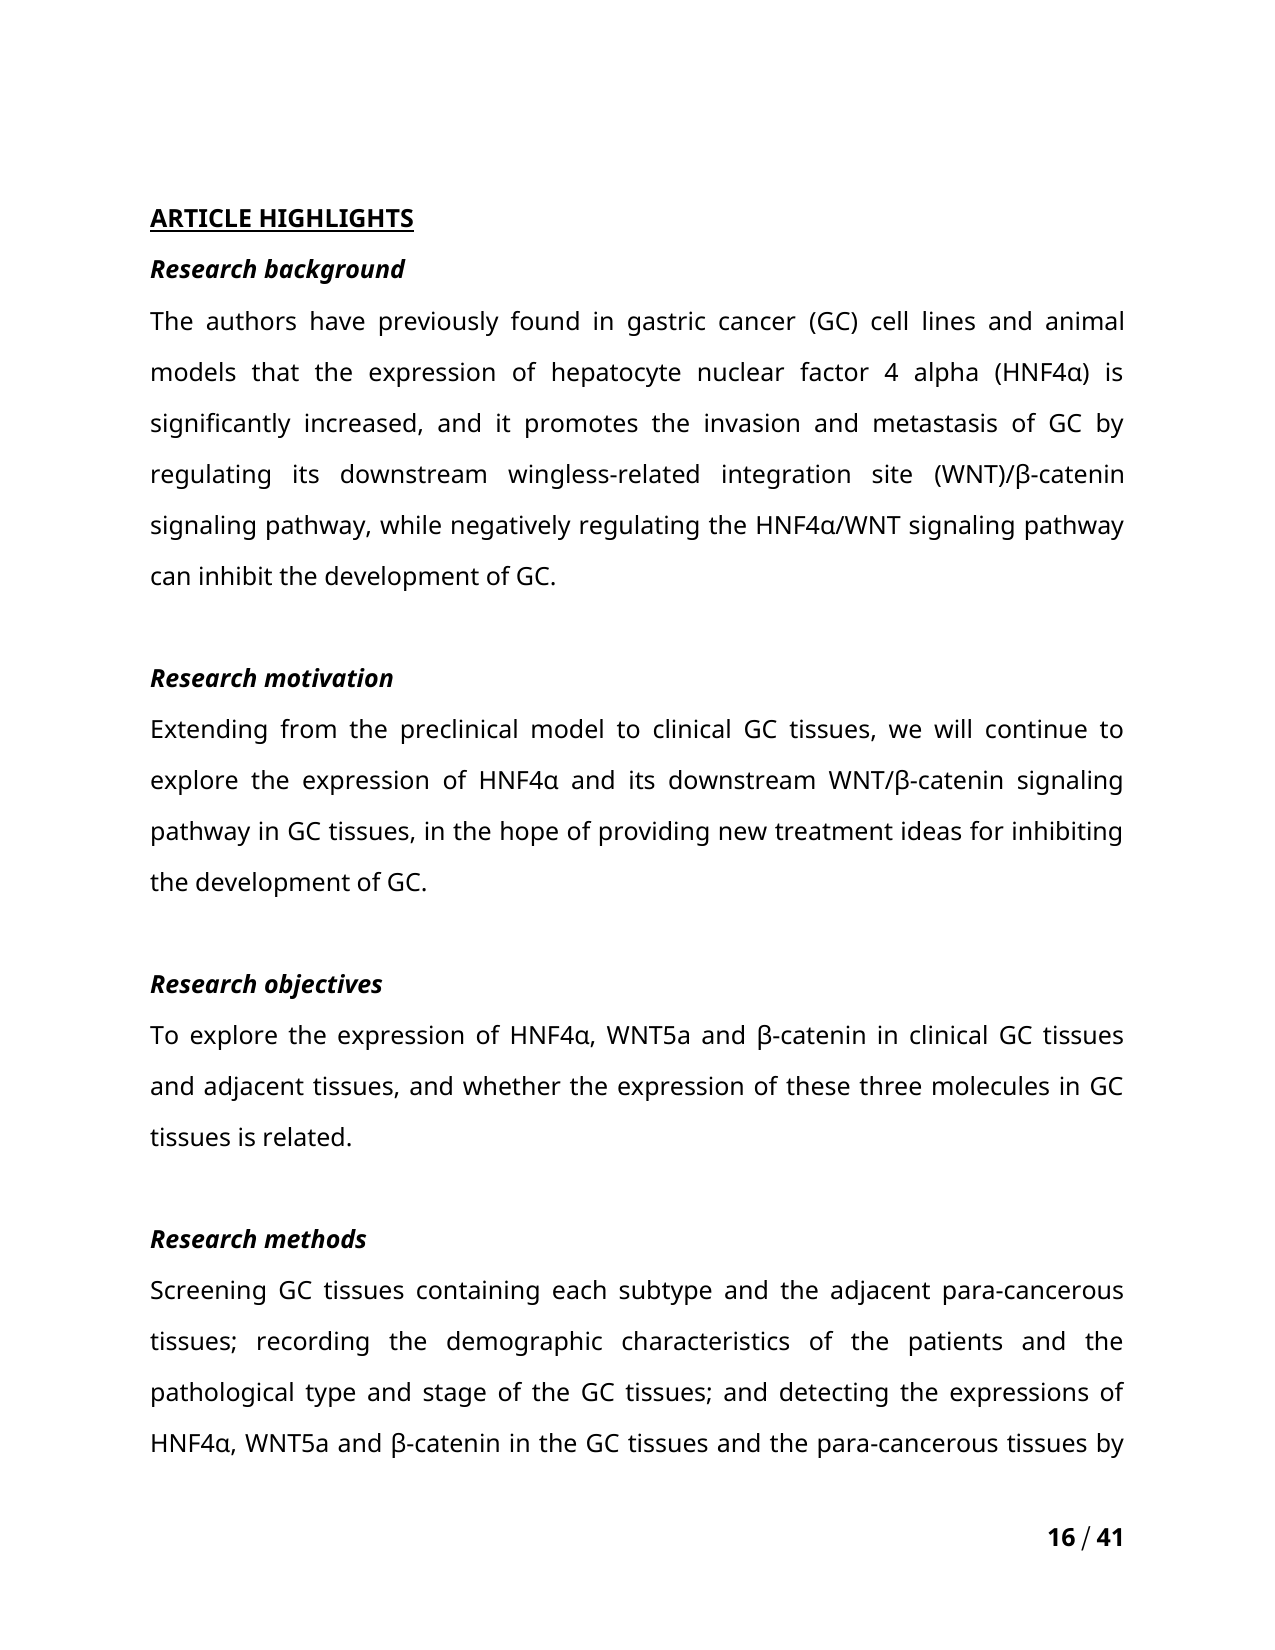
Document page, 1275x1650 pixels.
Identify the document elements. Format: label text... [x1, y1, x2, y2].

text The authors have previously found in gastric cancer (GC) cell lines and animal models that the expression of hepatocyte nuclear factor 4 alpha (HNF4α) is significantly increased, and it promotes the invasion and metastasis of GC by regulating its downstream wingless-related integration site (WNT)/β-catenin signaling pathway, while negatively regulating the HNF4α/WNT signaling pathway can inhibit the development of GC. [150, 303, 1125, 592]
text Extending from the preclinical model to clinical GC tissues, we will continue to explore the expression of HNF4α and its downstream WNT/β-catenin signaling pathway in GC tissues, in the hope of providing new treatment ideas for inhibiting the development of GC. [150, 711, 1125, 899]
text ARTICLE HIGHLIGHTS [150, 201, 1125, 235]
text To explore the expression of HNF4α, WNT5a and β-catenin in clinical GC tissues and adjacent tissues, and whether the expression of these three molecules in GC tissues is related. [150, 1018, 1125, 1154]
text Research methods [150, 1222, 1125, 1256]
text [150, 1273, 1125, 1460]
text Research background [150, 252, 1125, 286]
text Research objectives [150, 967, 1125, 1001]
text Research motivation [150, 660, 1125, 694]
